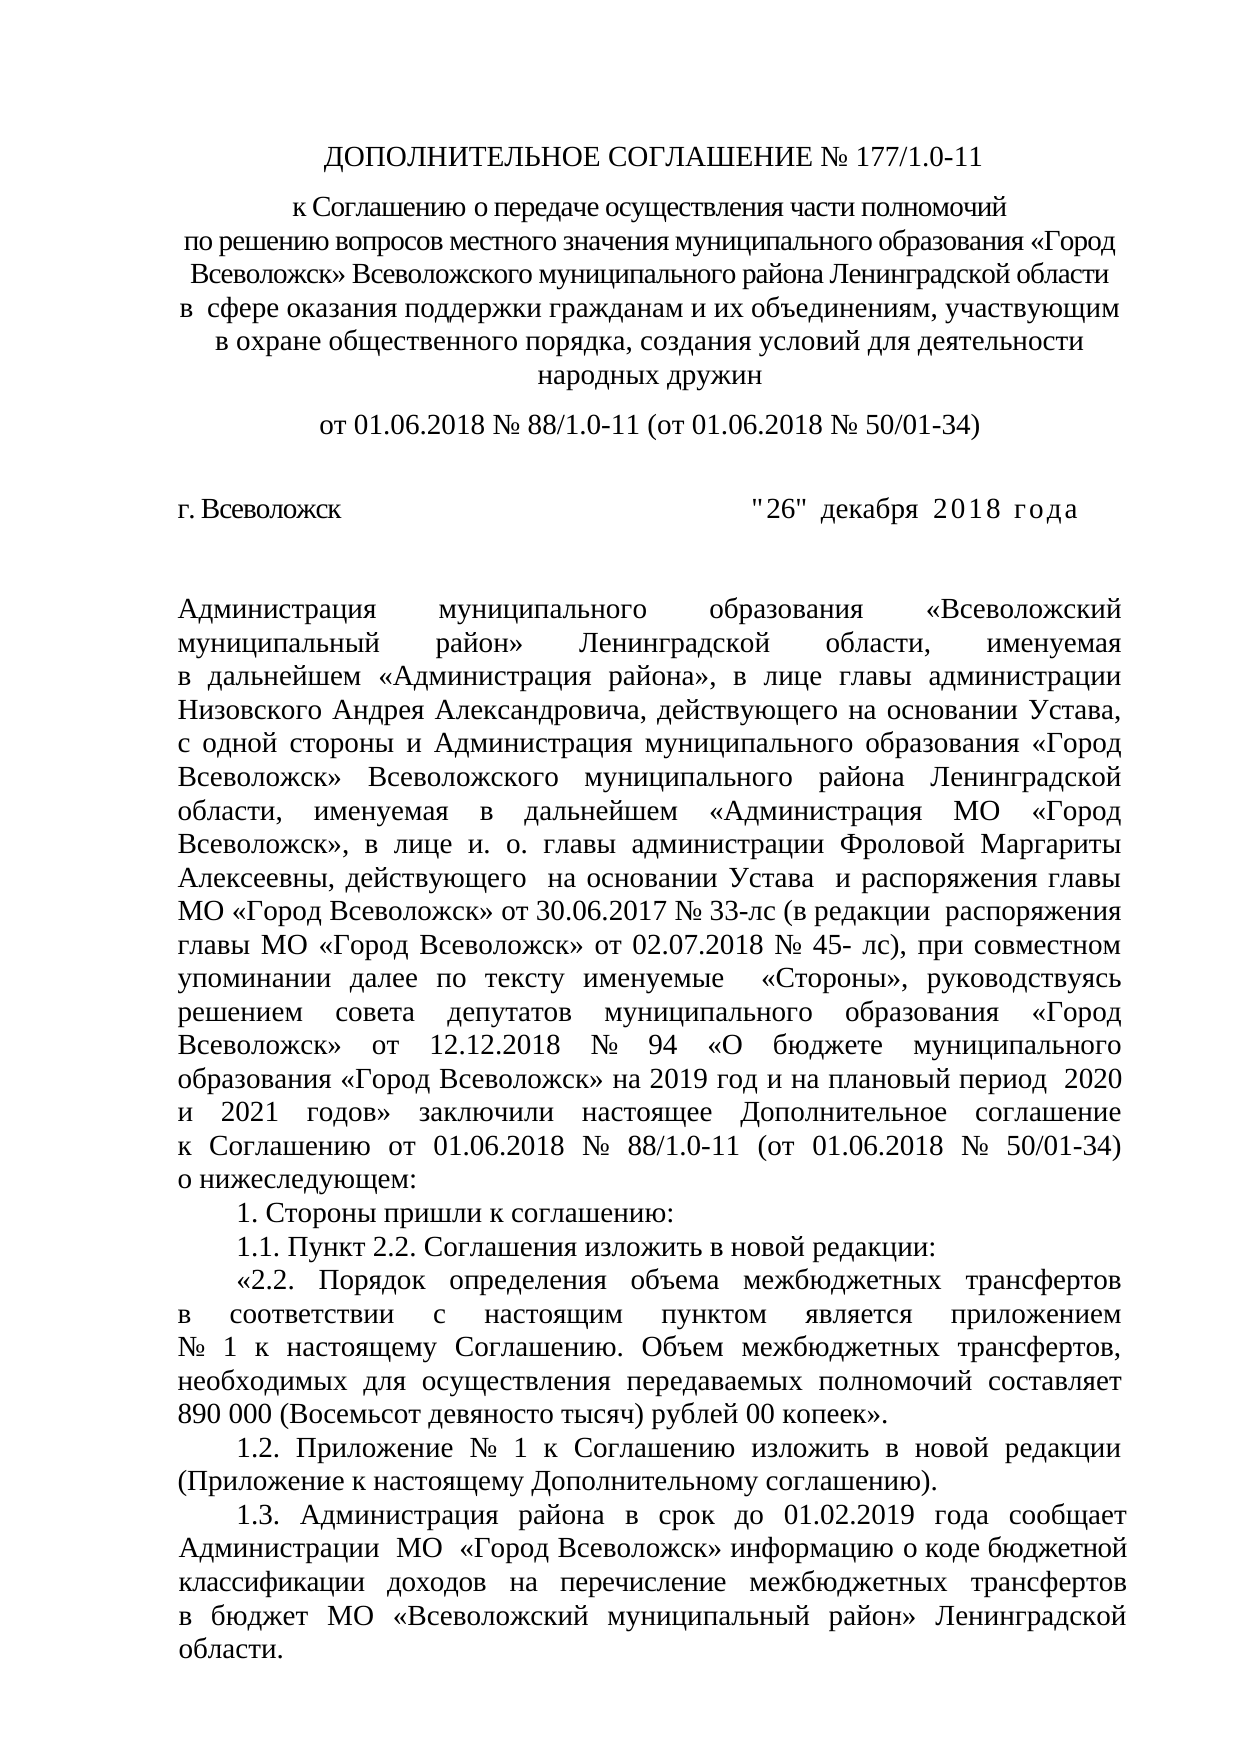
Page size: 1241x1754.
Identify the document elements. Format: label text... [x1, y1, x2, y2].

text Администрация муниципального образования «Всеволожский муниципальный район» Ленинградской области, именуемая в дальнейшем «Администрация района», в лице главы администрации Низовского Андрея Александровича, действующего на основании Устава, с одной стороны и Администрация муниципального образования «Город Всеволожск» Всеволожского муниципального района Ленинградской области, именуемая в дальнейшем «Администрация МО «Город Всеволожск», в лице и. о. главы администрации Фроловой Маргариты Алексеевны, действующего на основании Устава и распоряжения главы МО «Город Всеволожск» от 30.06.2017 № 33-лс (в редакции распоряжения главы МО «Город Всеволожск» от 02.07.2018 № 45- лс), при совместном упоминании далее по тексту именуемые «Стороны», руководствуясь решением совета депутатов муниципального образования «Город Всеволожск» от 12.12.2018 № 94 «О бюджете муниципального образования «Город Всеволожск» на 2019 год и на плановый период 2020 и 2021 годов» заключили настоящее Дополнительное соглашение к Соглашению от 01.06.2018 № 88/1.0-11 (от 01.06.2018 № 50/01-34) о нижеследующем: [177, 591, 1122, 1195]
text 1.3. Администрация района в срок до 01.02.2019 года сообщает Администрации МО «Город Всеволожск» информацию о коде бюджетной классификации доходов на перечисление межбюджетных трансфертов в бюджет МО «Всеволожский муниципальный район» Ленинградской области. [178, 1497, 1127, 1665]
text «2.2. Порядок определения объема межбюджетных трансфертов в соответствии с настоящим пунктом является приложением № 1 к настоящему Соглашению. Объем межбюджетных трансфертов, необходимых для осуществления передаваемых полномочий составляет 890 000 (Восемьсот девяносто тысяч) рублей 00 копеек». [177, 1262, 1122, 1430]
text от 01.06.2018 № 88/1.0-11 (от 01.06.2018 № 50/01-34) [177, 407, 1122, 441]
text 1. Стороны пришли к соглашению: [177, 1195, 1122, 1229]
text ДОПОЛНИТЕЛЬНОЕ СОГЛАШЕНИЕ № 177/1.0-11 [177, 139, 1122, 173]
text 1.2. Приложение № 1 к Соглашению изложить в новой редакции (Приложение к настоящему Дополнительному соглашению). [177, 1430, 1122, 1497]
text к Соглашению о передаче осуществления части полномочий по решению вопросов местного значения муниципального образования «Город Всеволожск» Всеволожского муниципального района Ленинградской области в сфере оказания поддержки гражданам и их объединениям, участвующим в охране общественного порядка, создания условий для деятельности народных дружин [177, 189, 1122, 391]
text г. Всеволожск "26" декабря 2018 года [177, 491, 1122, 524]
text 1.1. Пункт 2.2. Соглашения изложить в новой редакции: [177, 1229, 1122, 1262]
